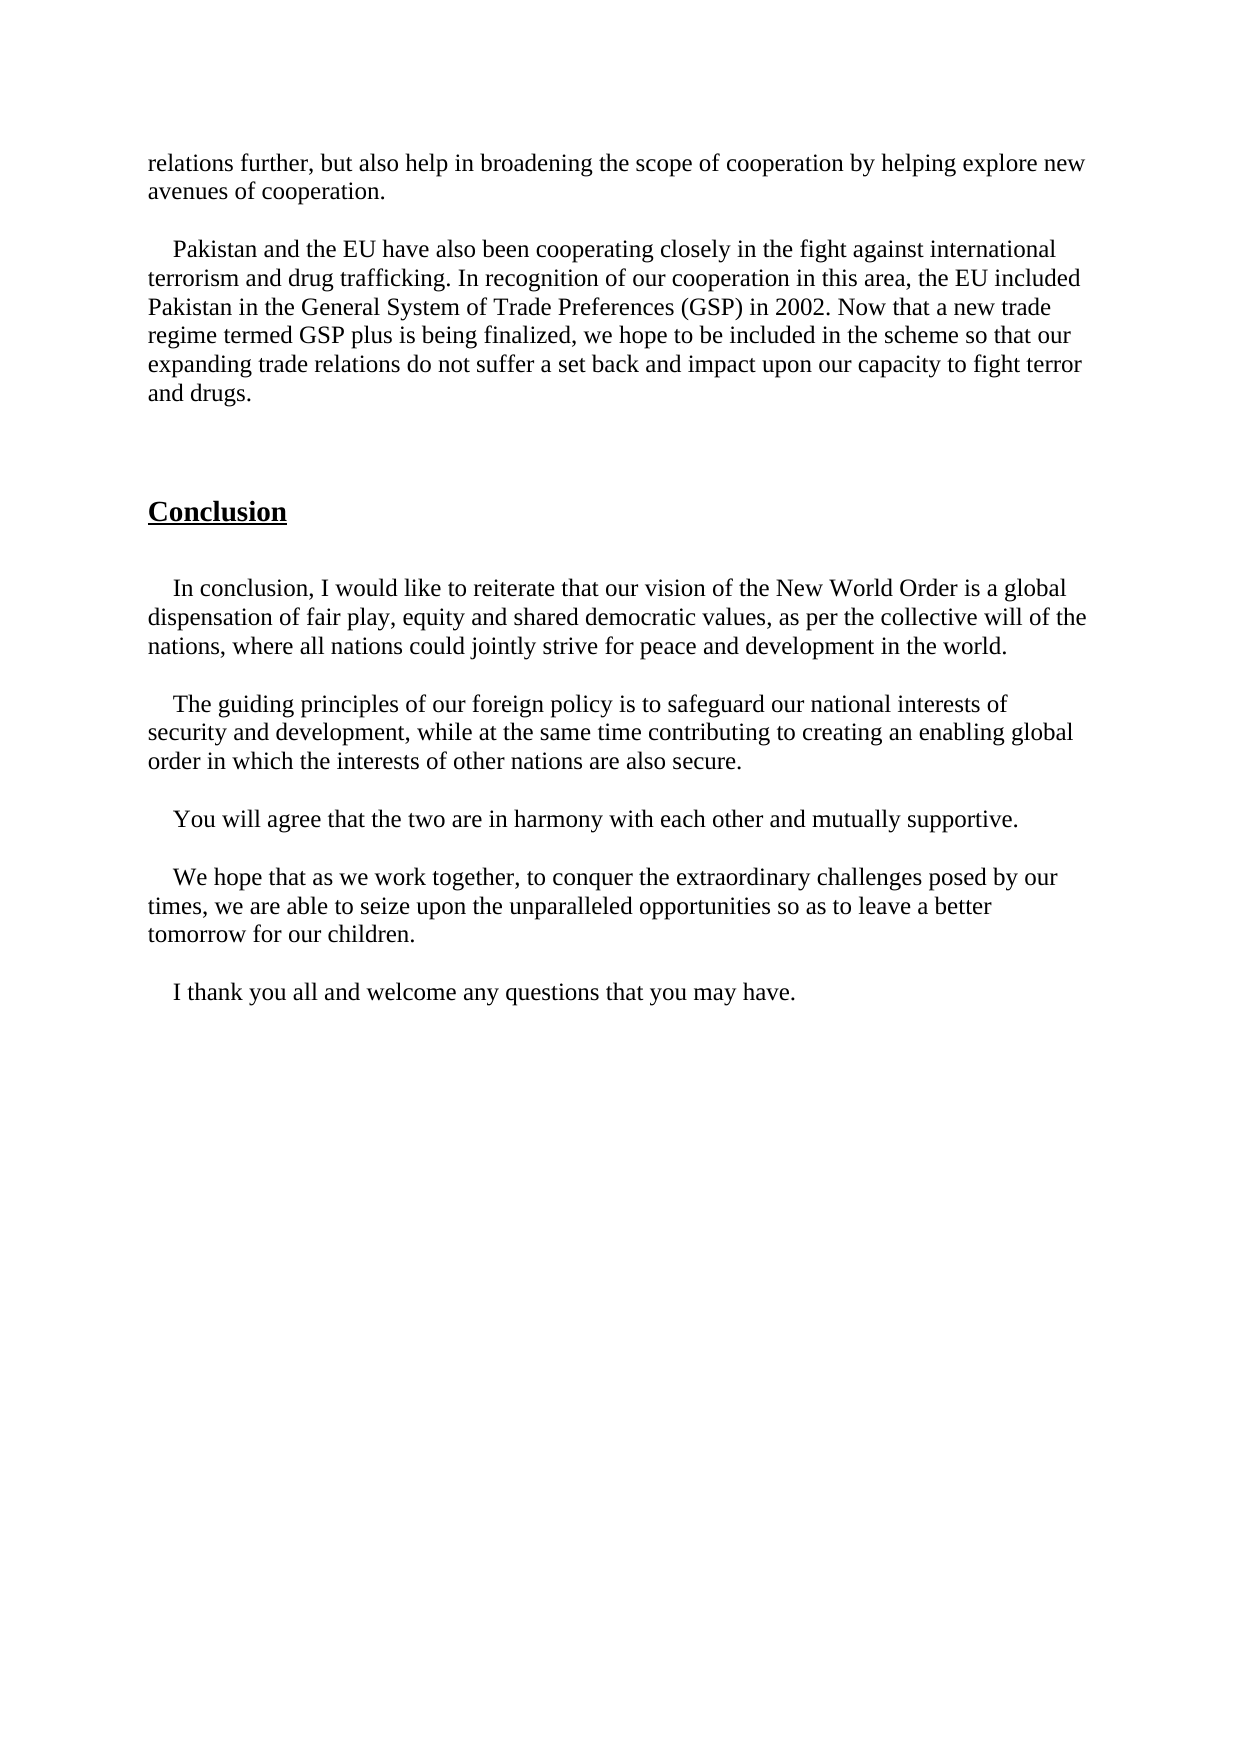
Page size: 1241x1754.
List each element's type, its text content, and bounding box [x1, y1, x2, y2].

text Pakistan and the EU have also been cooperating closely in the fight against international terrorism and drug trafficking. In recognition of our cooperation in this area, the EU included Pakistan in the General System of Trade Preferences (GSP) in 2002. Now that a new trade regime termed GSP plus is being finalized, we hope to be included in the scheme so that our expanding trade relations do not suffer a set back and impact upon our capacity to fight terror and drugs. [148, 234, 1093, 407]
text In conclusion, I would like to reiterate that our vision of the New World Order is a global dispensation of fair play, equity and shared democratic values, as per the collective will of the nations, where all nations could jointly strive for peace and development in the world. [148, 573, 1093, 659]
text The guiding principles of our foreign policy is to safeguard our national interests of security and development, while at the same time contributing to creating an enabling global order in which the interests of other nations are also secure. [148, 689, 1093, 775]
text You will agree that the two are in harmony with each other and mutually supportive. [148, 804, 1093, 833]
text Conclusion [148, 494, 1093, 527]
text I thank you all and welcome any questions that you may have. [148, 977, 1093, 1006]
text We hope that as we work together, to conquer the extraordinary challenges posed by our times, we are able to seize upon the unparalleled opportunities so as to leave a better tomorrow for our children. [148, 862, 1093, 948]
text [148, 148, 1093, 205]
